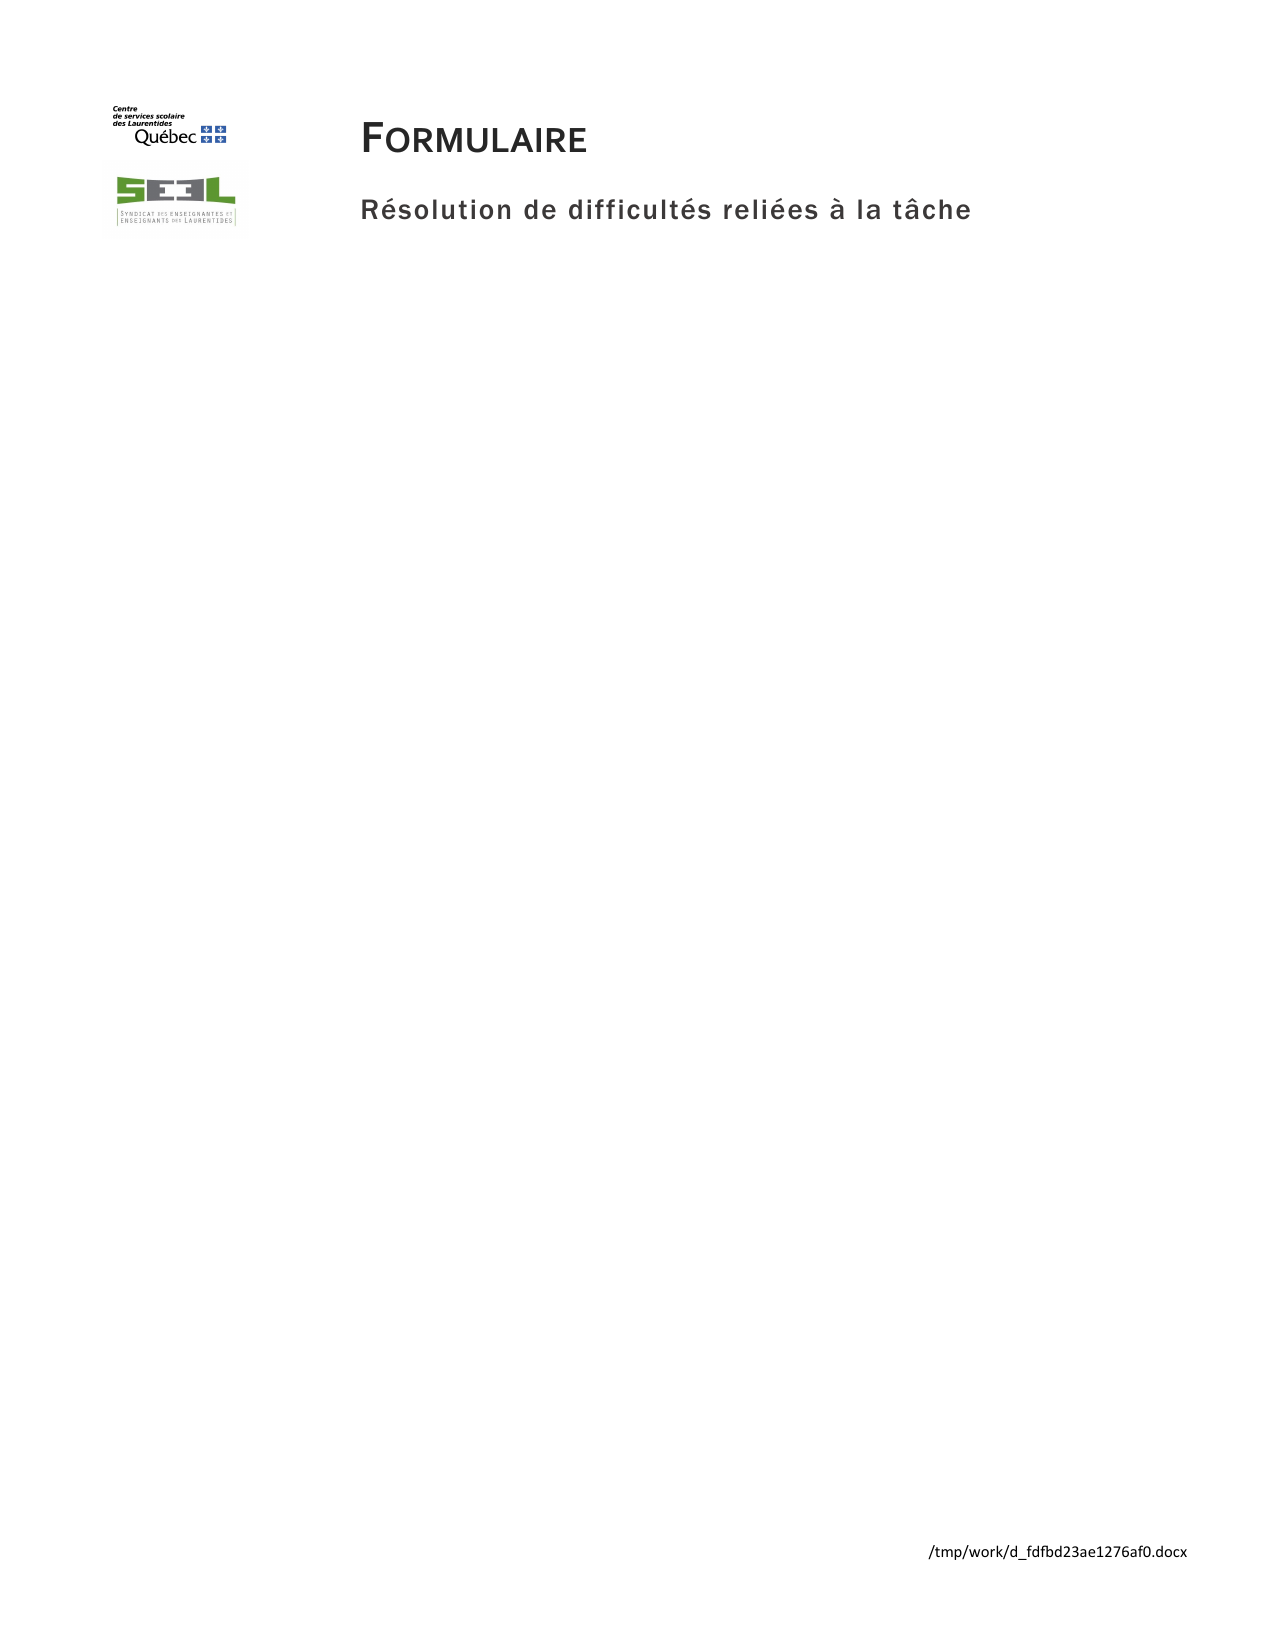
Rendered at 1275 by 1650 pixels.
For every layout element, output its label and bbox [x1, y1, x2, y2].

picture [102, 160, 249, 239]
picture [102, 95, 237, 154]
